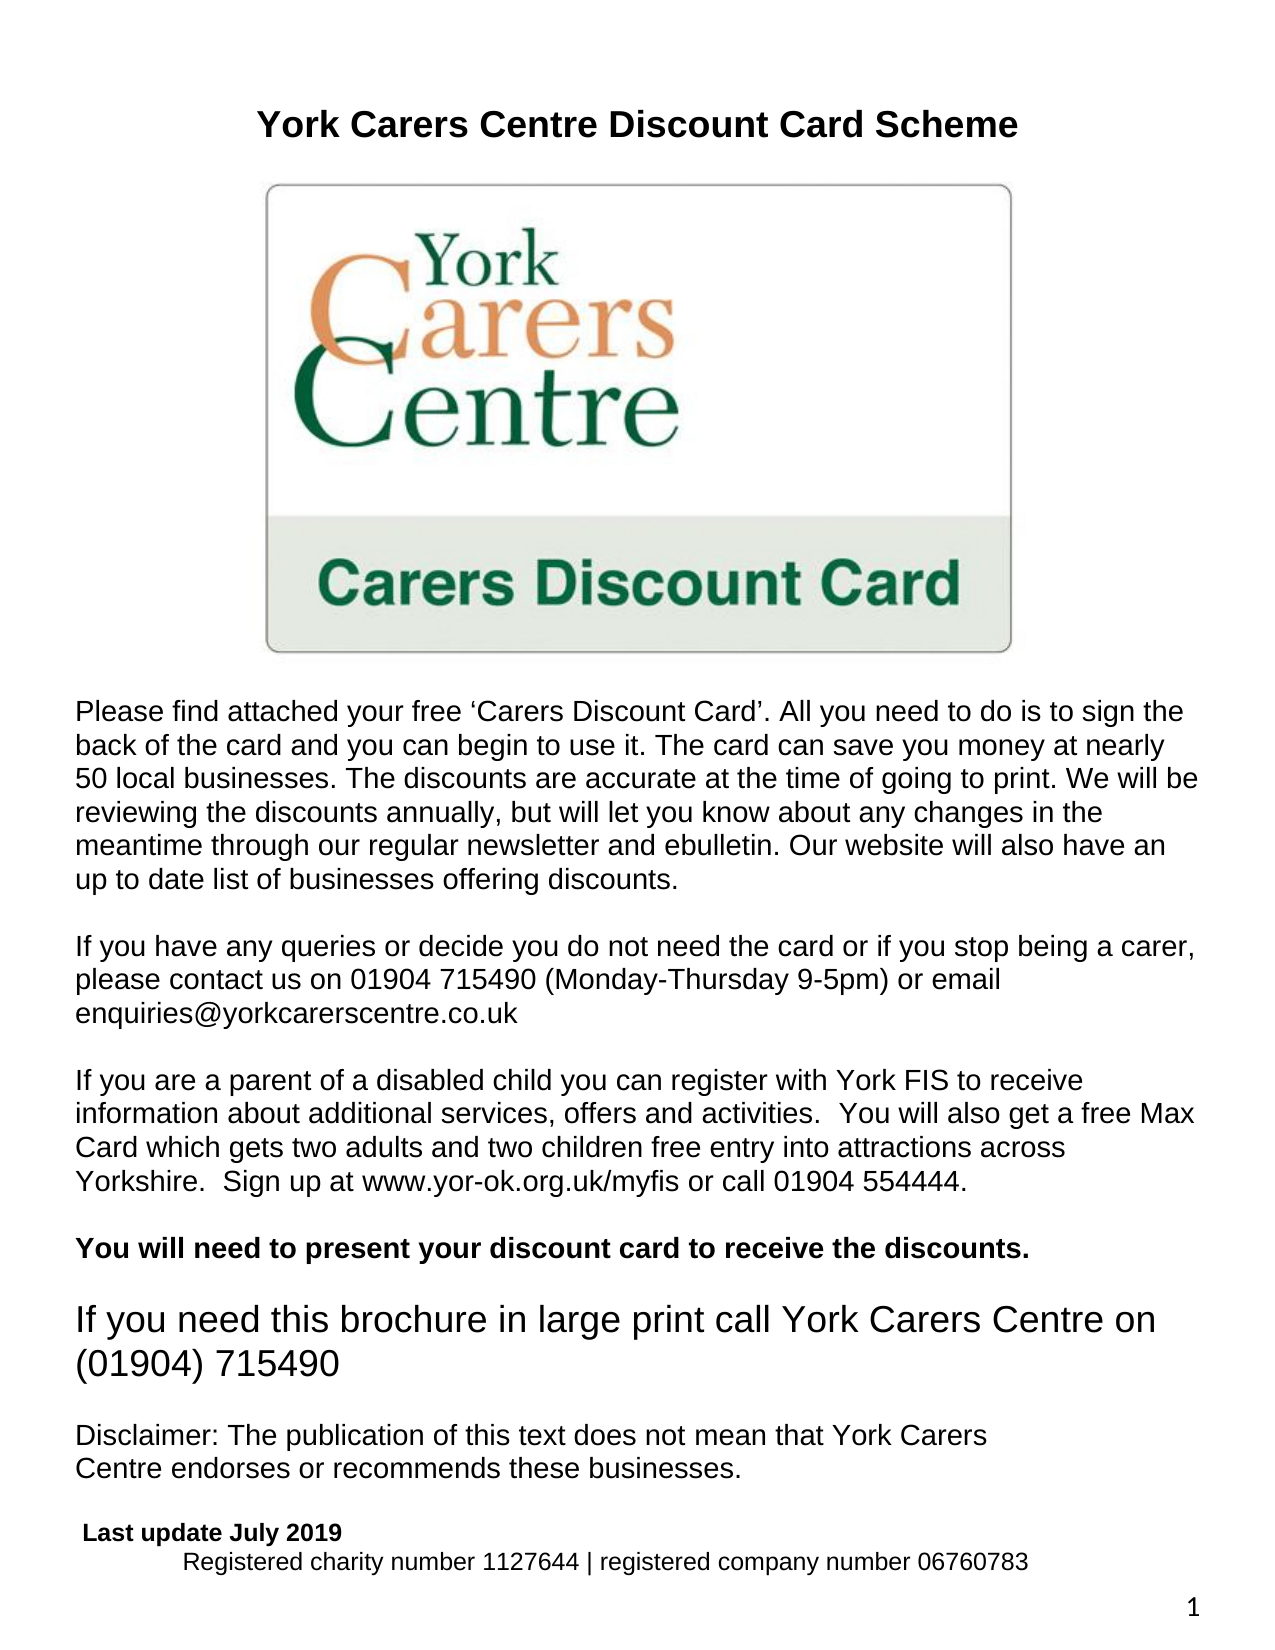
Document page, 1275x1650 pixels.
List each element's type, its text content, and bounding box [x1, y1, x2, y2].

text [75, 1417, 1200, 1484]
text If you need this brochure in large print call York Carers Centre on (01904) 715490 [75, 1298, 1200, 1384]
text You will need to present your discount card to receive the discounts. [75, 1231, 1200, 1264]
text If you have any queries or decide you do not need the card or if you stop being a carer, please contact us on 01904 715490 (Monday-Thursday 9-5pm) or email enquiries@yorkcarerscentre.co.uk [75, 929, 1200, 1029]
picture [245, 173, 1030, 666]
text Please find attached your free ‘Carers Discount Card’. All you need to do is to sign the back of the card and you can begin to use it. The card can save you money at nearly 50 local businesses. The discounts are accurate at the time of going to print. We will be reviewing the discounts annually, but will let you know about any changes in the meantime through our regular newsletter and ebulletin. Our website will also have an up to date list of businesses offering discounts. [75, 694, 1200, 895]
text If you are a parent of a disabled child you can register with York FIS to receive information about additional services, offers and activities. You will also get a free Max Card which gets two adults and two children free entry into attractions across Yorkshire. Sign up at www.yor-ok.org.uk/myfis or call 01904 554444. [75, 1063, 1200, 1197]
text York Carers Centre Discount Card Scheme [75, 102, 1200, 145]
